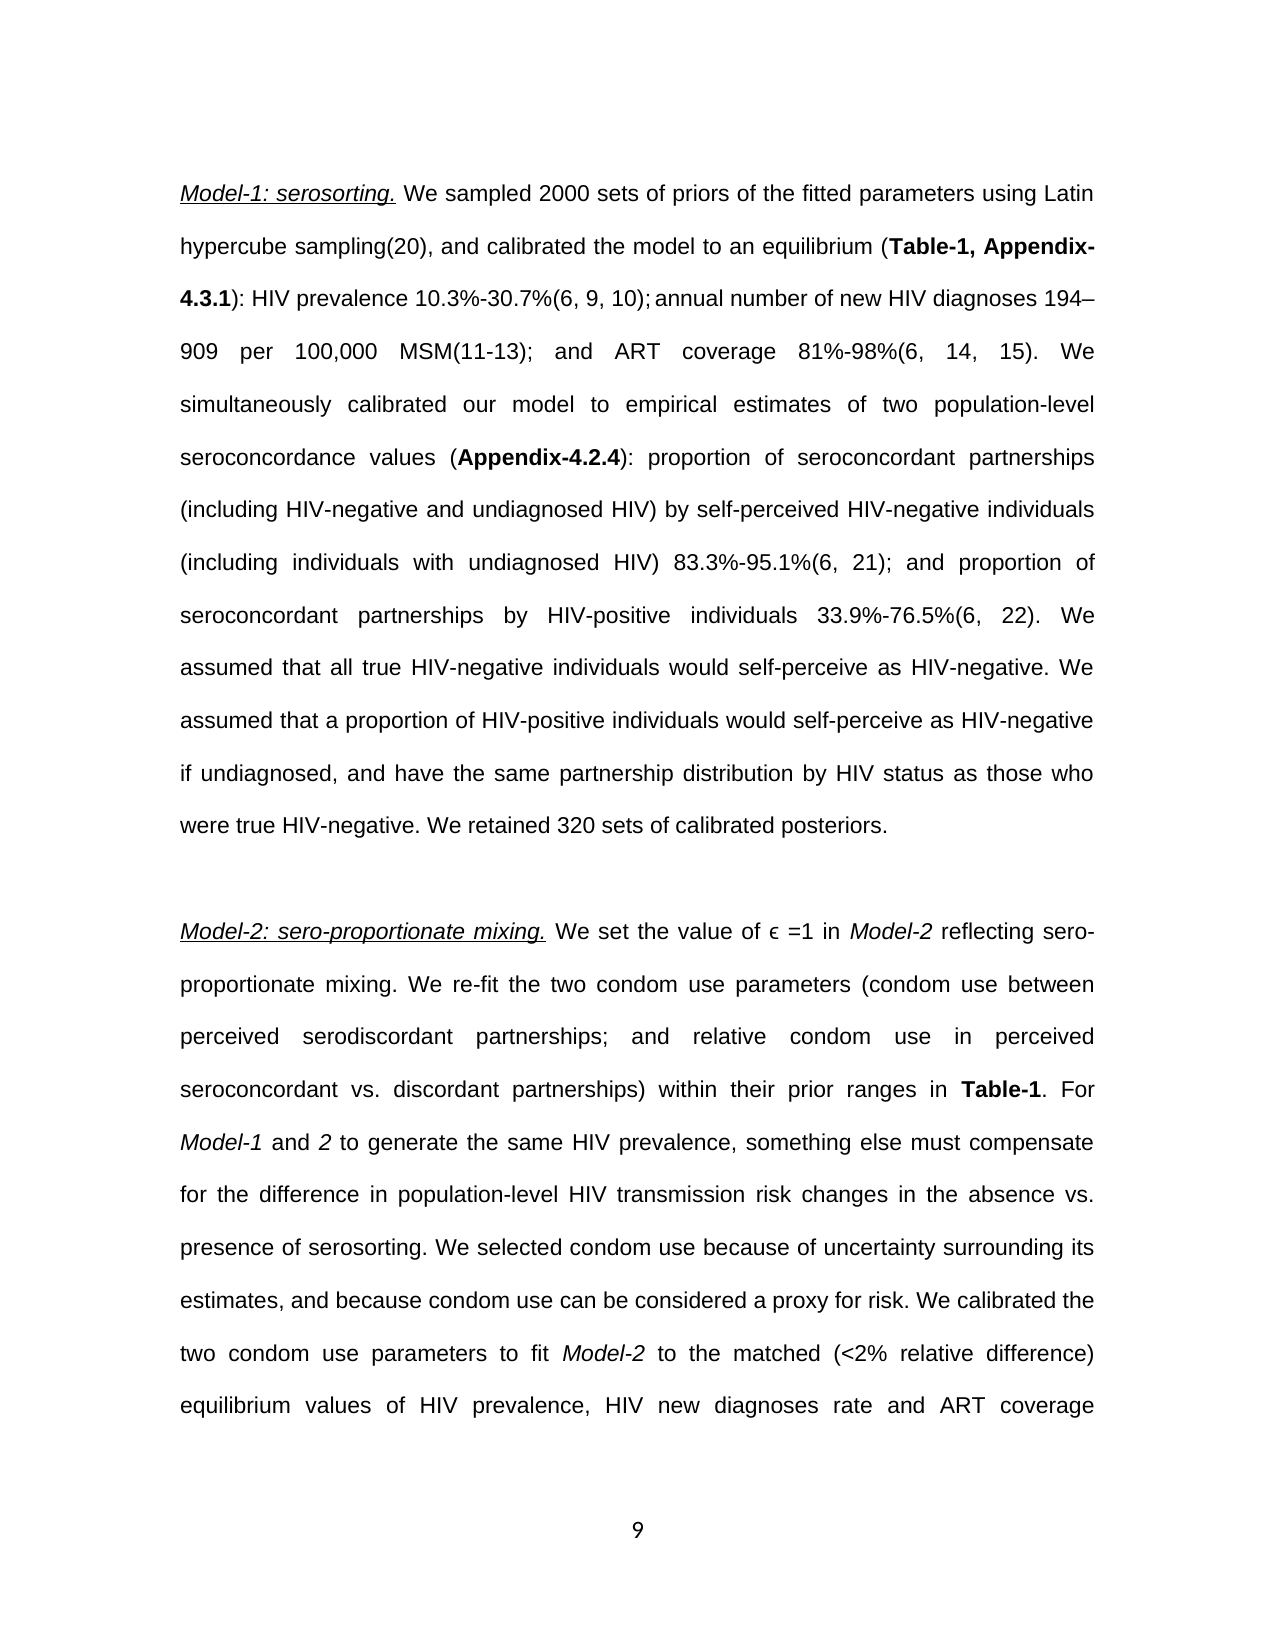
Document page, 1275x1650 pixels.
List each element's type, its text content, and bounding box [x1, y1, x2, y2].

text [180, 918, 1095, 1419]
text Model-1: serosorting. We sampled 2000 sets of priors of the fitted parameters using Latin hypercube sampling(20), and calibrated the model to an equilibrium (Table-1, Appendix-4.3.1): HIV prevalence 10.3%-30.7%(6, 9, 10); annual number of new HIV diagnoses 194–909 per 100,000 MSM(11-13); and ART coverage 81%-98%(6, 14, 15). We simultaneously calibrated our model to empirical estimates of two population-level seroconcordance values (Appendix-4.2.4): proportion of seroconcordant partnerships (including HIV-negative and undiagnosed HIV) by self-perceived HIV-negative individuals (including individuals with undiagnosed HIV) 83.3%-95.1%(6, 21); and proportion of seroconcordant partnerships by HIV-positive individuals 33.9%-76.5%(6, 22). We assumed that all true HIV-negative individuals would self-perceive as HIV-negative. We assumed that a proportion of HIV-positive individuals would self-perceive as HIV-negative if undiagnosed, and have the same partnership distribution by HIV status as those who were true HIV-negative. We retained 320 sets of calibrated posteriors. [180, 180, 1095, 839]
